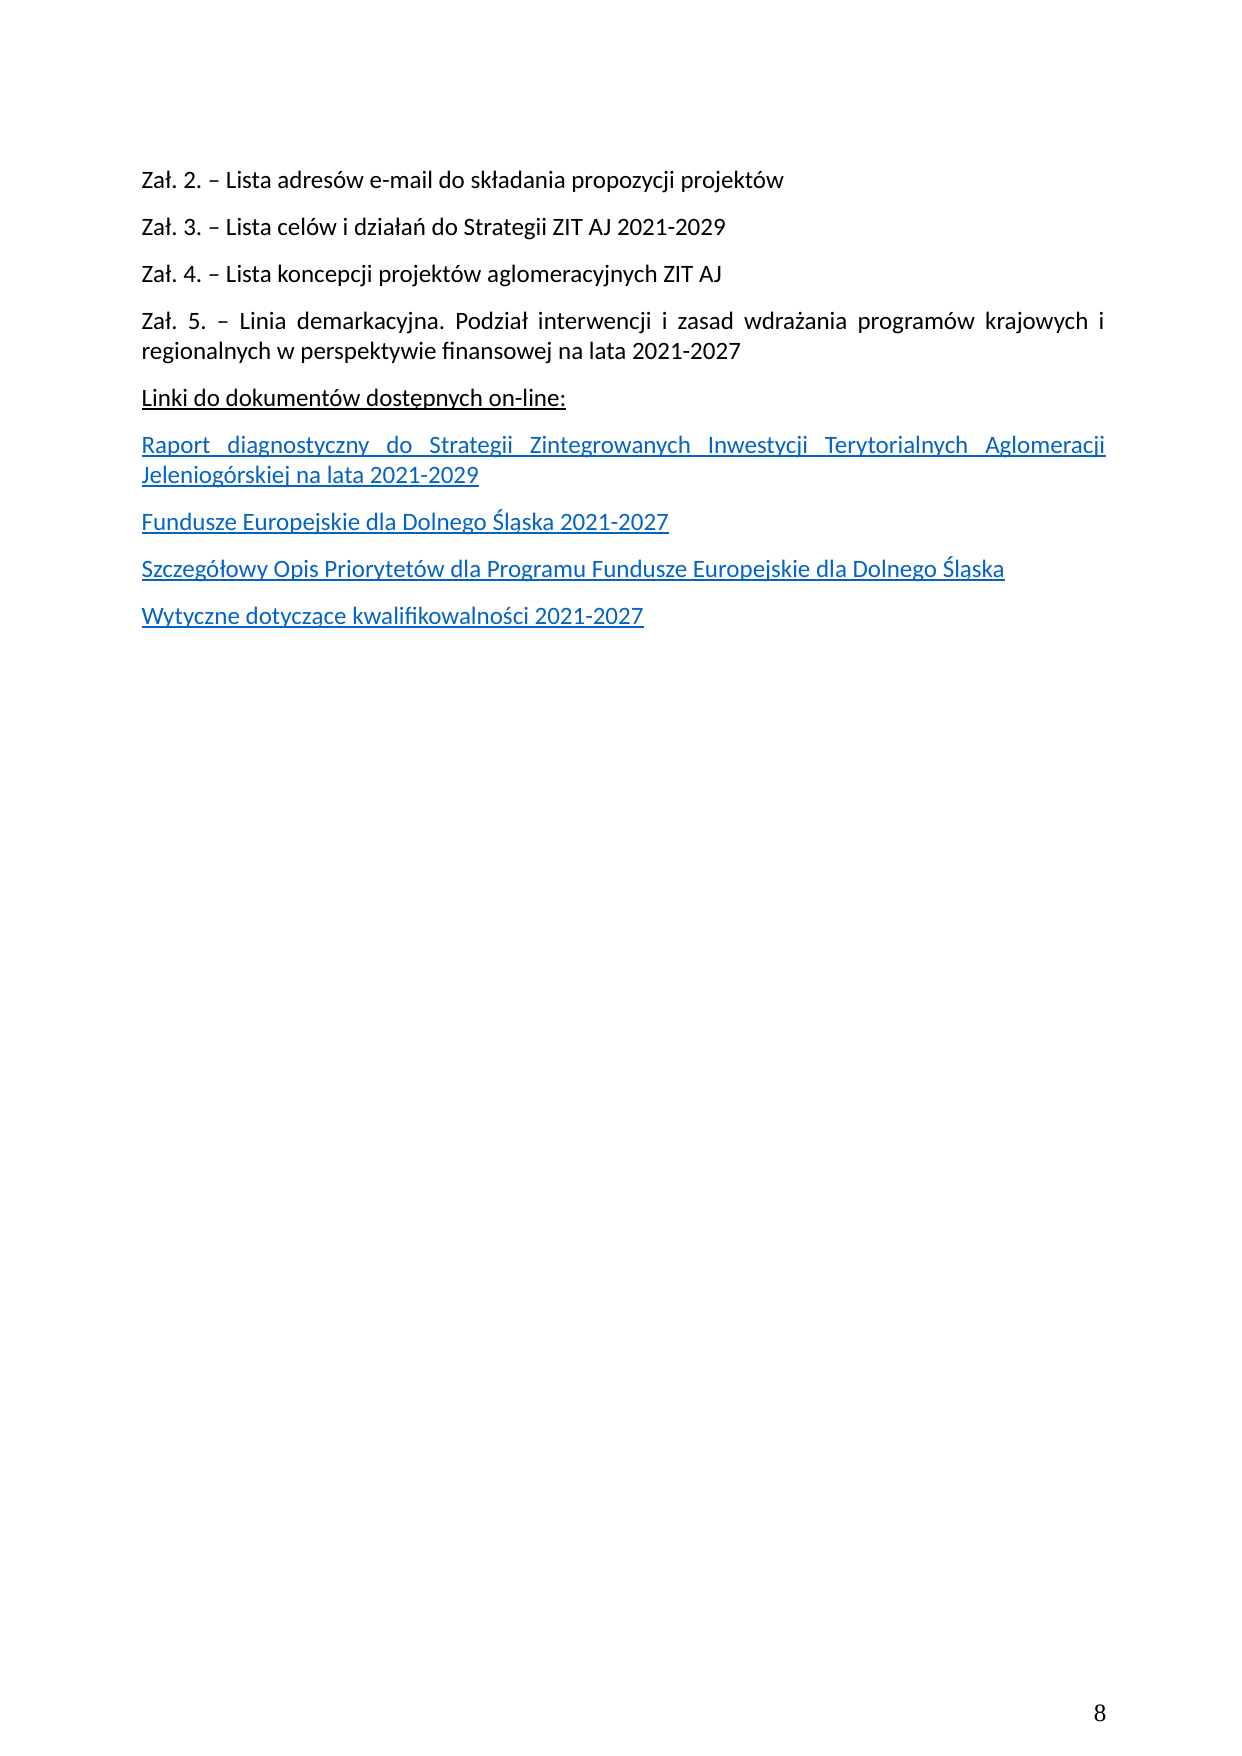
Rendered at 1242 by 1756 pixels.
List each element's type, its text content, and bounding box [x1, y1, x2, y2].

text Wytyczne dotyczące kwalifikowalności 2021-2027 [141, 600, 1106, 630]
text Fundusze Europejskie dla Dolnego Śląska 2021-2027 [141, 506, 1106, 537]
text Linki do dokumentów dostępnych on-line: [141, 382, 1106, 413]
text Zał. 4. – Lista koncepcji projektów aglomeracyjnych ZIT AJ [141, 258, 1106, 289]
text Szczegółowy Opis Priorytetów dla Programu Fundusze Europejskie dla Dolnego Śląska [141, 553, 1106, 583]
text Zał. 2. – Lista adresów e-mail do składania propozycji projektów [141, 164, 1106, 195]
text Zał. 3. – Lista celów i działań do Strategii ZIT AJ 2021-2029 [141, 211, 1106, 242]
text Zał. 5. – Linia demarkacyjna. Podział interwencji i zasad wdrażania programów krajowych i regionalnych w perspektywie finansowej na lata 2021-2027 [141, 305, 1106, 366]
text Raport diagnostyczny do Strategii Zintegrowanych Inwestycji Terytorialnych Aglomeracji Jeleniogórskiej na lata 2021-2029 [141, 456, 1106, 490]
text Raport diagnostyczny do Strategii Zintegrowanych Inwestycji Terytorialnych Aglomeracji Jeleniogórskiej na lata 2021-2029 [141, 429, 1106, 455]
